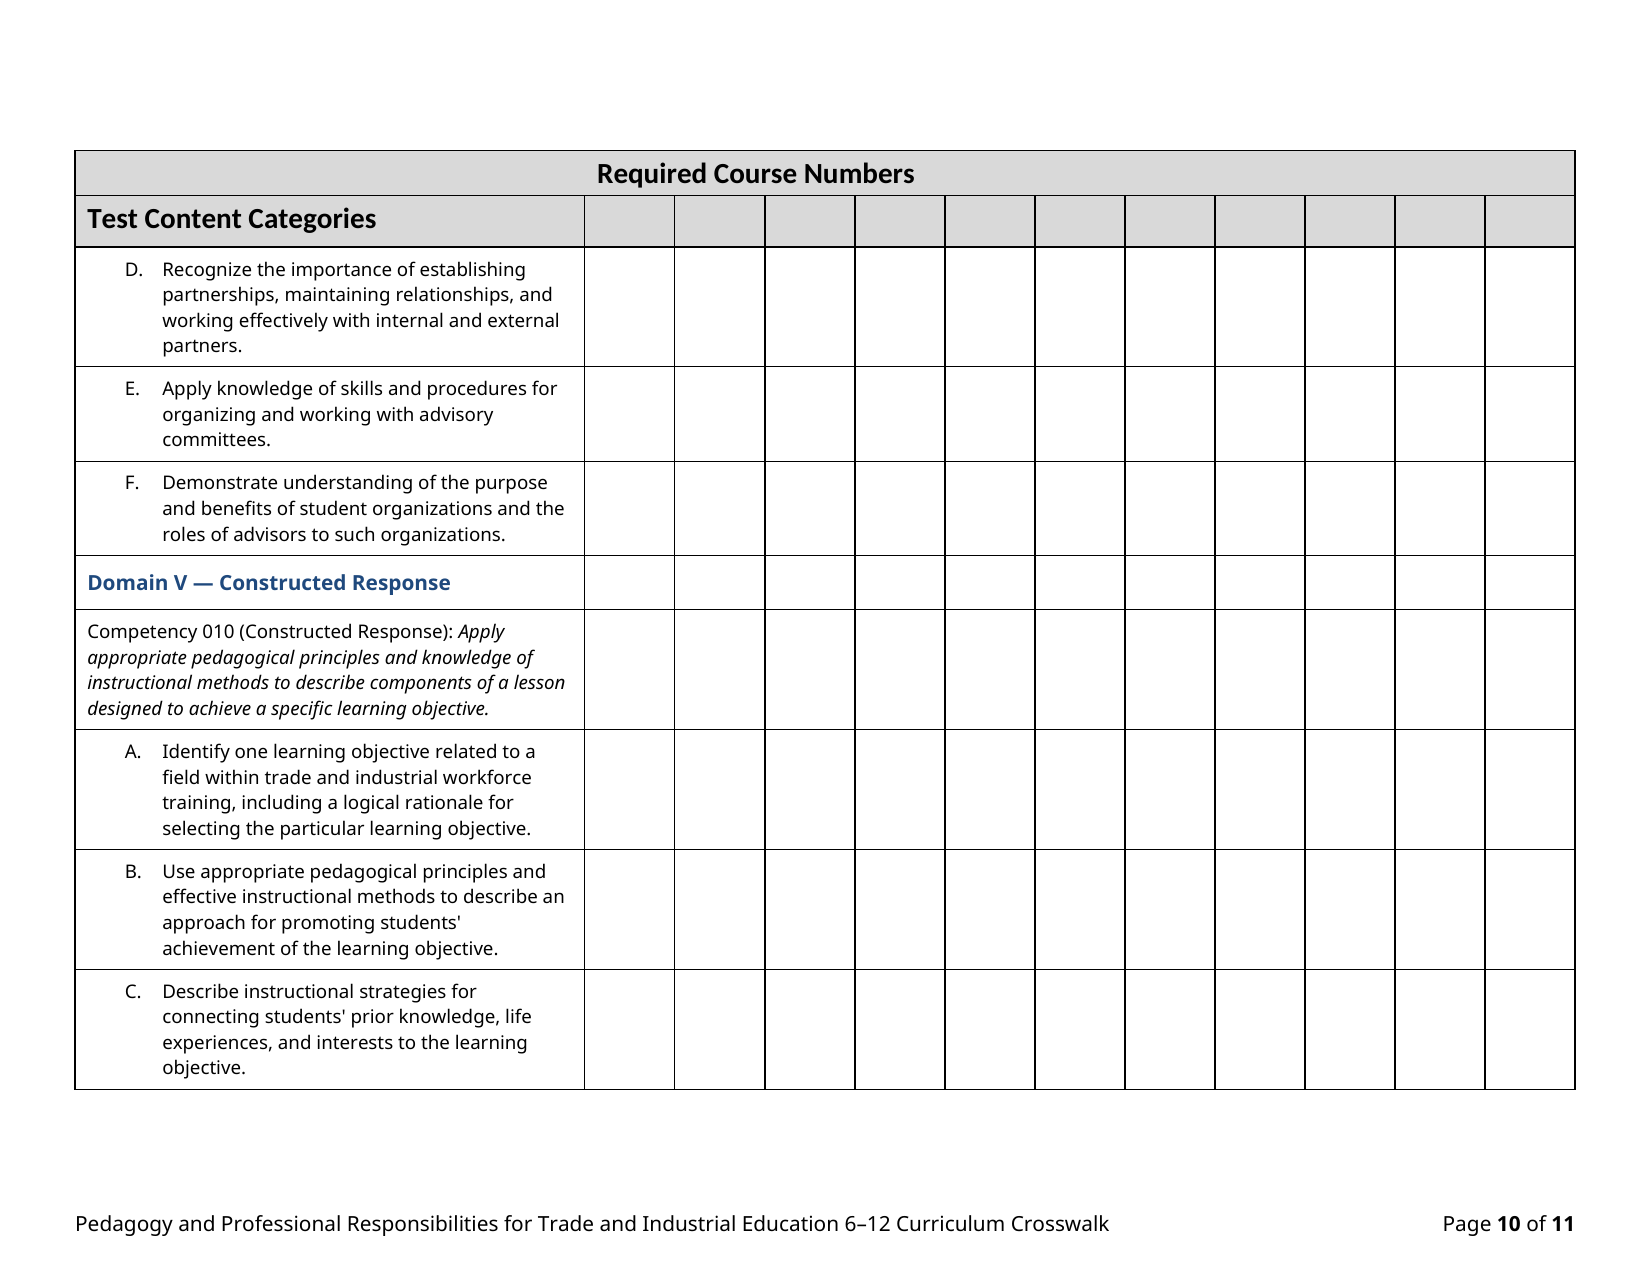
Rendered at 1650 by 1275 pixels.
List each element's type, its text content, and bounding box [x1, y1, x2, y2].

table_cell [1126, 248, 1214, 366]
table_cell [766, 248, 854, 366]
table_cell [1036, 367, 1124, 461]
table_cell [1216, 556, 1304, 609]
table_cell [1396, 367, 1484, 461]
table_cell [1126, 367, 1214, 461]
table_cell [1126, 970, 1214, 1088]
table_header [76, 151, 585, 195]
table_cell [675, 850, 764, 969]
table_cell [1126, 850, 1214, 969]
table_cell [766, 970, 854, 1088]
table_cell Describe instructional strategies for connecting students' prior knowledge, life experiences, and interests to the learning objective. [76, 970, 584, 1088]
table_cell [766, 850, 854, 969]
table_cell [1036, 196, 1124, 246]
table_cell Test Content Categories [76, 196, 584, 246]
table_cell [766, 610, 854, 729]
table_cell [1396, 556, 1484, 609]
table_cell [1036, 610, 1124, 729]
table_cell [1126, 730, 1214, 849]
table_cell [766, 196, 854, 246]
table_cell [946, 367, 1034, 461]
table_cell [1486, 462, 1574, 555]
table_cell Recognize the importance of establishing partnerships, maintaining relationships, and working effectively with internal and external partners. [76, 248, 584, 366]
table_cell [856, 850, 944, 969]
table_cell [585, 367, 674, 461]
table_cell [946, 610, 1034, 729]
table_cell [675, 556, 764, 609]
table_cell [1486, 730, 1574, 849]
table_cell [856, 730, 944, 849]
table_cell [766, 367, 854, 461]
table_cell [675, 462, 764, 555]
table_cell Demonstrate understanding of the purpose and benefits of student organizations and the roles of advisors to such organizations. [76, 462, 584, 555]
table_cell [766, 462, 854, 555]
table_cell [675, 367, 764, 461]
table_cell [1216, 970, 1304, 1088]
table_cell [1216, 730, 1304, 849]
table_cell [1126, 462, 1214, 555]
table_cell [1396, 610, 1484, 729]
table_cell [946, 970, 1034, 1088]
table_cell [1216, 196, 1304, 246]
table_cell Apply knowledge of skills and procedures for organizing and working with advisory committees. [76, 367, 584, 461]
table_cell [675, 248, 764, 366]
table_cell [1486, 850, 1574, 969]
table_cell [1036, 970, 1124, 1088]
table_cell [1306, 730, 1394, 849]
table_cell [1036, 556, 1124, 609]
table_cell [766, 556, 854, 609]
table_cell [585, 248, 674, 366]
table_cell [1126, 610, 1214, 729]
table_cell [1486, 556, 1574, 609]
table_cell [1216, 248, 1304, 366]
table_cell [585, 462, 674, 555]
table_cell Domain V — Constructed Response [76, 556, 584, 609]
table_cell [585, 610, 674, 729]
table_cell [585, 850, 674, 969]
table_cell [1306, 196, 1394, 246]
table_cell [585, 730, 674, 849]
table_cell [946, 850, 1034, 969]
table_cell [946, 730, 1034, 849]
table_cell [1126, 556, 1214, 609]
table_cell [946, 462, 1034, 555]
table_cell [1036, 462, 1124, 555]
table_cell [856, 248, 944, 366]
table_cell [1306, 248, 1394, 366]
table_cell [1486, 970, 1574, 1088]
table_cell [1216, 610, 1304, 729]
table_cell Competency 010 (Constructed Response): Apply appropriate pedagogical principles and knowledge of instructional methods to describe components of a lesson designed to achieve a specific learning objective. [76, 610, 584, 729]
table_cell [1306, 970, 1394, 1088]
table_cell [675, 970, 764, 1088]
table_cell [856, 367, 944, 461]
table_cell [1396, 462, 1484, 555]
table_cell [1396, 248, 1484, 366]
table_cell Identify one learning objective related to a field within trade and industrial workforce training, including a logical rationale for selecting the particular learning objective. [76, 730, 584, 849]
table_cell [1306, 462, 1394, 555]
table_header Required Course Numbers [585, 151, 1574, 195]
table_cell [1306, 367, 1394, 461]
table_cell [675, 730, 764, 849]
table_cell [1216, 367, 1304, 461]
table_cell [1126, 196, 1214, 246]
table_cell [1486, 248, 1574, 366]
table_cell [856, 970, 944, 1088]
table_cell [675, 196, 764, 246]
table_cell [856, 610, 944, 729]
table_cell [1036, 248, 1124, 366]
table_cell [1396, 730, 1484, 849]
table_cell [585, 556, 674, 609]
table_cell [1486, 610, 1574, 729]
table_cell [1216, 462, 1304, 555]
table_cell [1036, 850, 1124, 969]
table_cell [1216, 850, 1304, 969]
table_cell [1396, 970, 1484, 1088]
table_cell [946, 248, 1034, 366]
table_cell [1306, 556, 1394, 609]
table_cell [585, 196, 674, 246]
table_cell [1036, 730, 1124, 849]
table_cell [1396, 196, 1484, 246]
table_cell [856, 556, 944, 609]
table_cell [856, 196, 944, 246]
table_cell [1306, 610, 1394, 729]
table_cell [1396, 850, 1484, 969]
table_cell [1486, 367, 1574, 461]
table_cell [1486, 196, 1574, 246]
table_cell [856, 462, 944, 555]
table_cell [1306, 850, 1394, 969]
table_cell [675, 610, 764, 729]
table_cell [585, 970, 674, 1088]
table_cell [946, 556, 1034, 609]
table_cell Use appropriate pedagogical principles and effective instructional methods to describe an approach for promoting students' achievement of the learning objective. [76, 850, 584, 969]
table_cell [766, 730, 854, 849]
table_cell [946, 196, 1034, 246]
